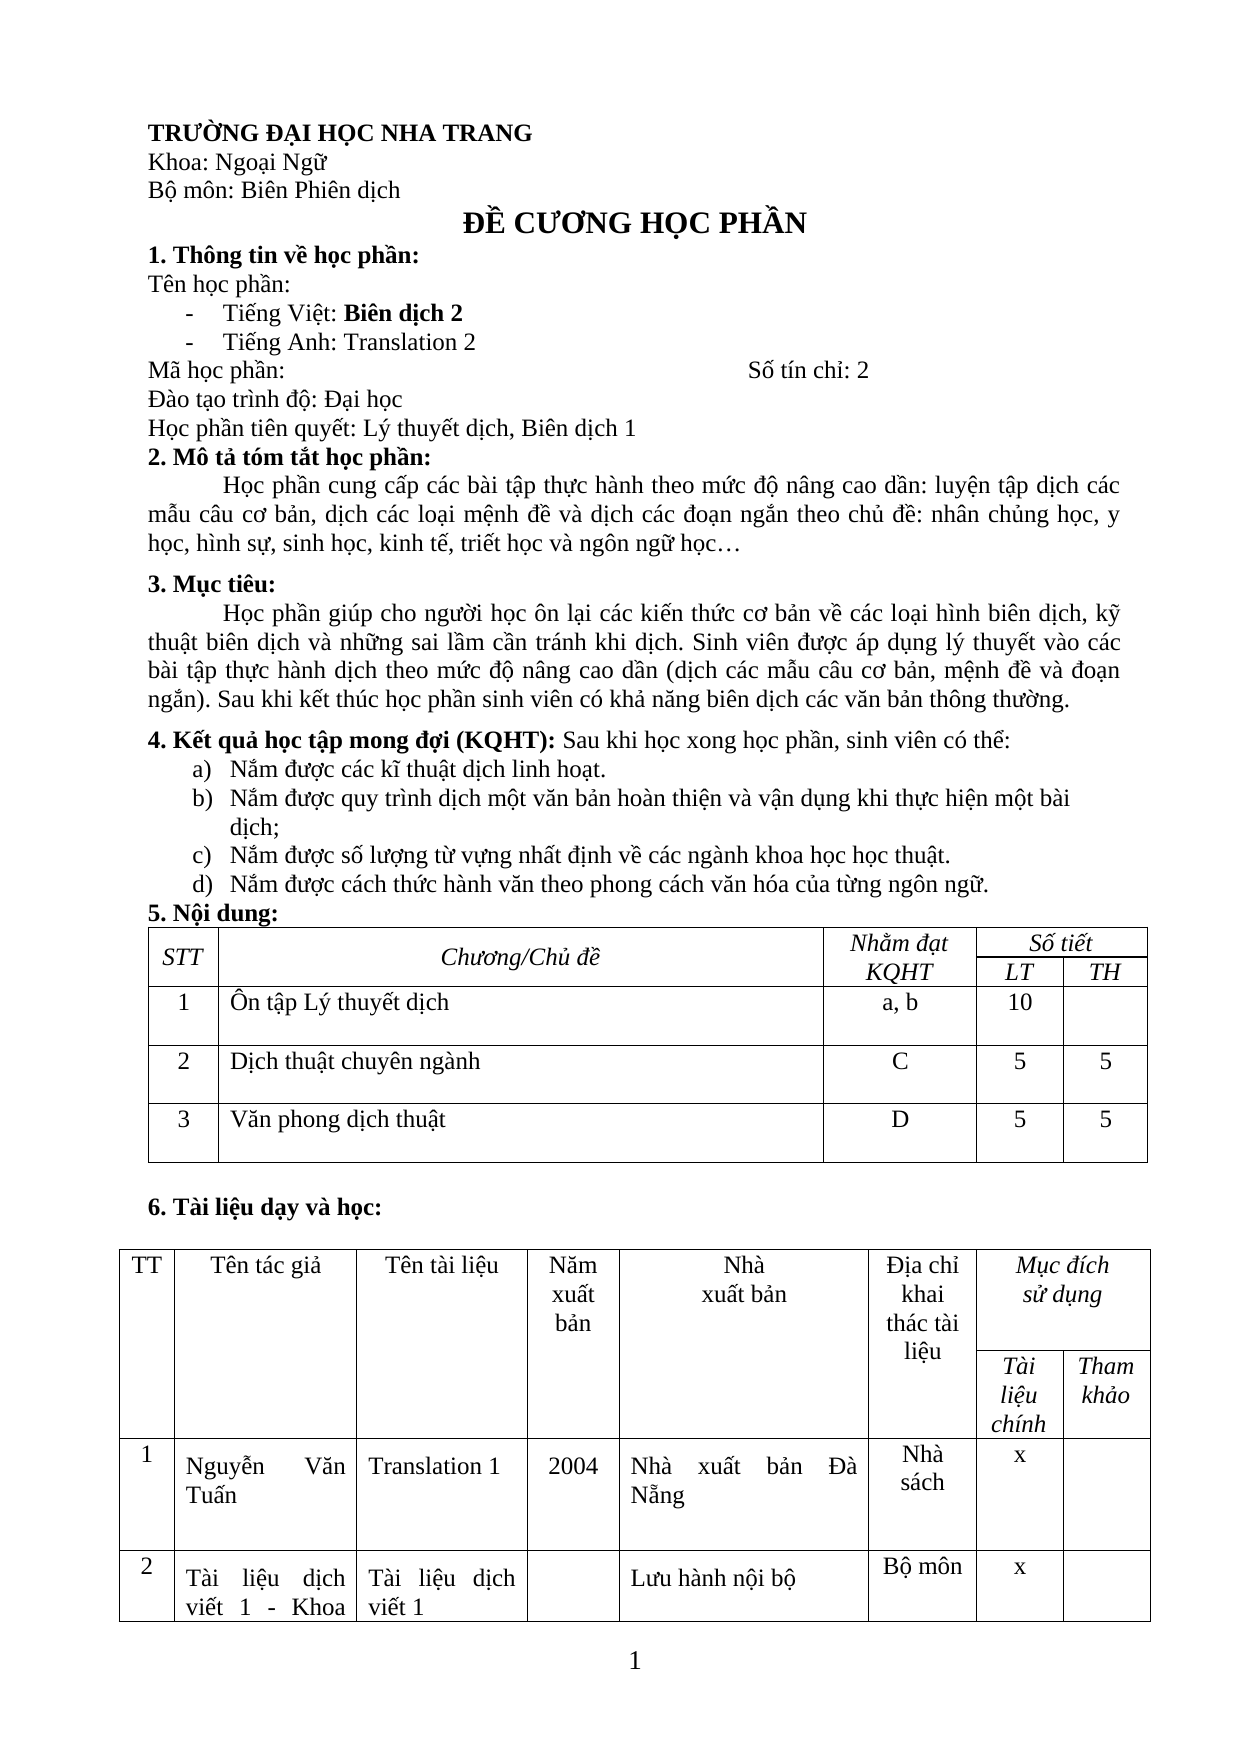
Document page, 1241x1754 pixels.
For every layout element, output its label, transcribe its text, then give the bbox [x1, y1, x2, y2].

table_cell x [977, 1551, 1063, 1621]
list Tiếng Việt: Biên dịch 2 [185, 298, 1122, 327]
text 4. Kết quả học tập mong đợi (KQHT): Sau khi học xong học phần, sinh viên có thể: [148, 725, 1122, 754]
list Nắm được số lượng từ vựng nhất định về các ngành khoa học học thuật. [192, 840, 1122, 869]
table_header Nhà xuất bản [620, 1250, 868, 1438]
table_cell 1 [120, 1439, 174, 1550]
table_cell Nhà sách [869, 1439, 976, 1550]
table_header Số tiết [977, 928, 1147, 956]
table_cell Ôn tập Lý thuyết dịch [219, 987, 823, 1045]
text Học phần tiên quyết: Lý thuyết dịch, Biên dịch 1 [148, 413, 1122, 442]
table_cell 1 [149, 987, 218, 1045]
list Nắm được cách thức hành văn theo phong cách văn hóa của từng ngôn ngữ. [192, 869, 1122, 898]
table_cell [357, 1551, 527, 1621]
table_header STT [149, 928, 218, 986]
text Bộ môn: Biên Phiên dịch [148, 176, 1122, 204]
list Tiếng Anh: Translation 2 [185, 327, 1122, 355]
table_cell 5 [977, 1046, 1063, 1103]
table_cell 2 [149, 1046, 218, 1103]
text 5. Nội dung: [148, 898, 1122, 927]
text Học phần cung cấp các bài tập thực hành theo mức độ nâng cao dần: luyện tập dịch các mẫu câu cơ bản, dịch các loại mệnh đề và dịch các đoạn ngắn theo chủ đề: nhân chủng học, y học, hình sự, sinh học, kinh tế, triết học và ngôn ngữ học… [148, 470, 1122, 557]
text 1. Thông tin về học phần: [148, 240, 1122, 269]
table_cell Tài liệu chính [977, 1351, 1063, 1438]
text Học phần giúp cho người học ôn lại các kiến thức cơ bản về các loại hình biên dịch, kỹ thuật biên dịch và những sai lầm cần tránh khi dịch. Sinh viên được áp dụng lý thuyết vào các bài tập thực hành dịch theo mức độ nâng cao dần (dịch các mẫu câu cơ bản, mệnh đề và đoạn ngắn). Sau khi kết thúc học phần sinh viên có khả năng biên dịch các văn bản thông thường. [148, 598, 1122, 713]
table_cell 5 [977, 1104, 1063, 1162]
table_header Mục đích sử dụng [977, 1250, 1150, 1350]
table_cell Bộ môn [869, 1551, 976, 1621]
table_header Tên tài liệu [357, 1250, 527, 1438]
table_cell TH [1064, 958, 1147, 986]
text 2. Mô tả tóm tắt học phần: [148, 442, 1122, 470]
list Nắm được quy trình dịch một văn bản hoàn thiện và vận dụng khi thực hiện một bài dịch; [192, 783, 1122, 840]
table_cell [1064, 1551, 1150, 1621]
text 6. Tài liệu dạy và học: [148, 1192, 1122, 1220]
table_cell 3 [149, 1104, 218, 1162]
table_header Năm xuất bản [528, 1250, 619, 1438]
table_cell 2004 [528, 1439, 619, 1550]
table_cell 2 [120, 1551, 174, 1621]
text TRƯỜNG ĐẠI HỌC NHA TRANG [148, 118, 1122, 147]
text Mã học phần: Số tín chỉ: 2 [148, 355, 1122, 384]
table_header Địa chỉ khai thác tài liệu [869, 1250, 976, 1438]
text Tên học phần: [148, 269, 1122, 298]
table_cell Dịch thuật chuyên ngành [219, 1046, 823, 1103]
table_cell LT [977, 958, 1063, 986]
text Khoa: Ngoại Ngữ [148, 147, 1122, 176]
table_header Chương/Chủ đề [219, 928, 823, 986]
text ĐỀ CƯƠNG HỌC PHẦN [148, 204, 1122, 240]
table_cell Nguyễn Văn Tuấn [175, 1439, 356, 1550]
table_cell [1064, 1439, 1150, 1550]
table_cell C [824, 1046, 976, 1103]
table_cell D [824, 1104, 976, 1162]
table_cell Văn phong dịch thuật [219, 1104, 823, 1162]
table_cell Nhà xuất bản Đà Nẵng [620, 1439, 868, 1550]
table_cell 10 [977, 987, 1063, 1045]
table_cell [175, 1551, 356, 1621]
table_cell x [977, 1439, 1063, 1550]
table_header TT [120, 1250, 174, 1438]
text 3. Mục tiêu: [148, 569, 1122, 598]
table_header Nhằm đạt KQHT [824, 928, 976, 986]
table_cell 5 [1064, 1046, 1147, 1103]
table_cell [1064, 987, 1147, 1045]
table_cell Translation 1 [357, 1439, 527, 1550]
text Đào tạo trình độ: Đại học [148, 384, 1122, 413]
table_cell Lưu hành nội bộ [620, 1551, 868, 1621]
table_cell Tham khảo [1064, 1351, 1150, 1438]
table_cell a, b [824, 987, 976, 1045]
table_header Tên tác giả [175, 1250, 356, 1438]
table_cell 5 [1064, 1104, 1147, 1162]
list Nắm được các kĩ thuật dịch linh hoạt. [192, 754, 1122, 783]
table_cell [528, 1551, 619, 1621]
